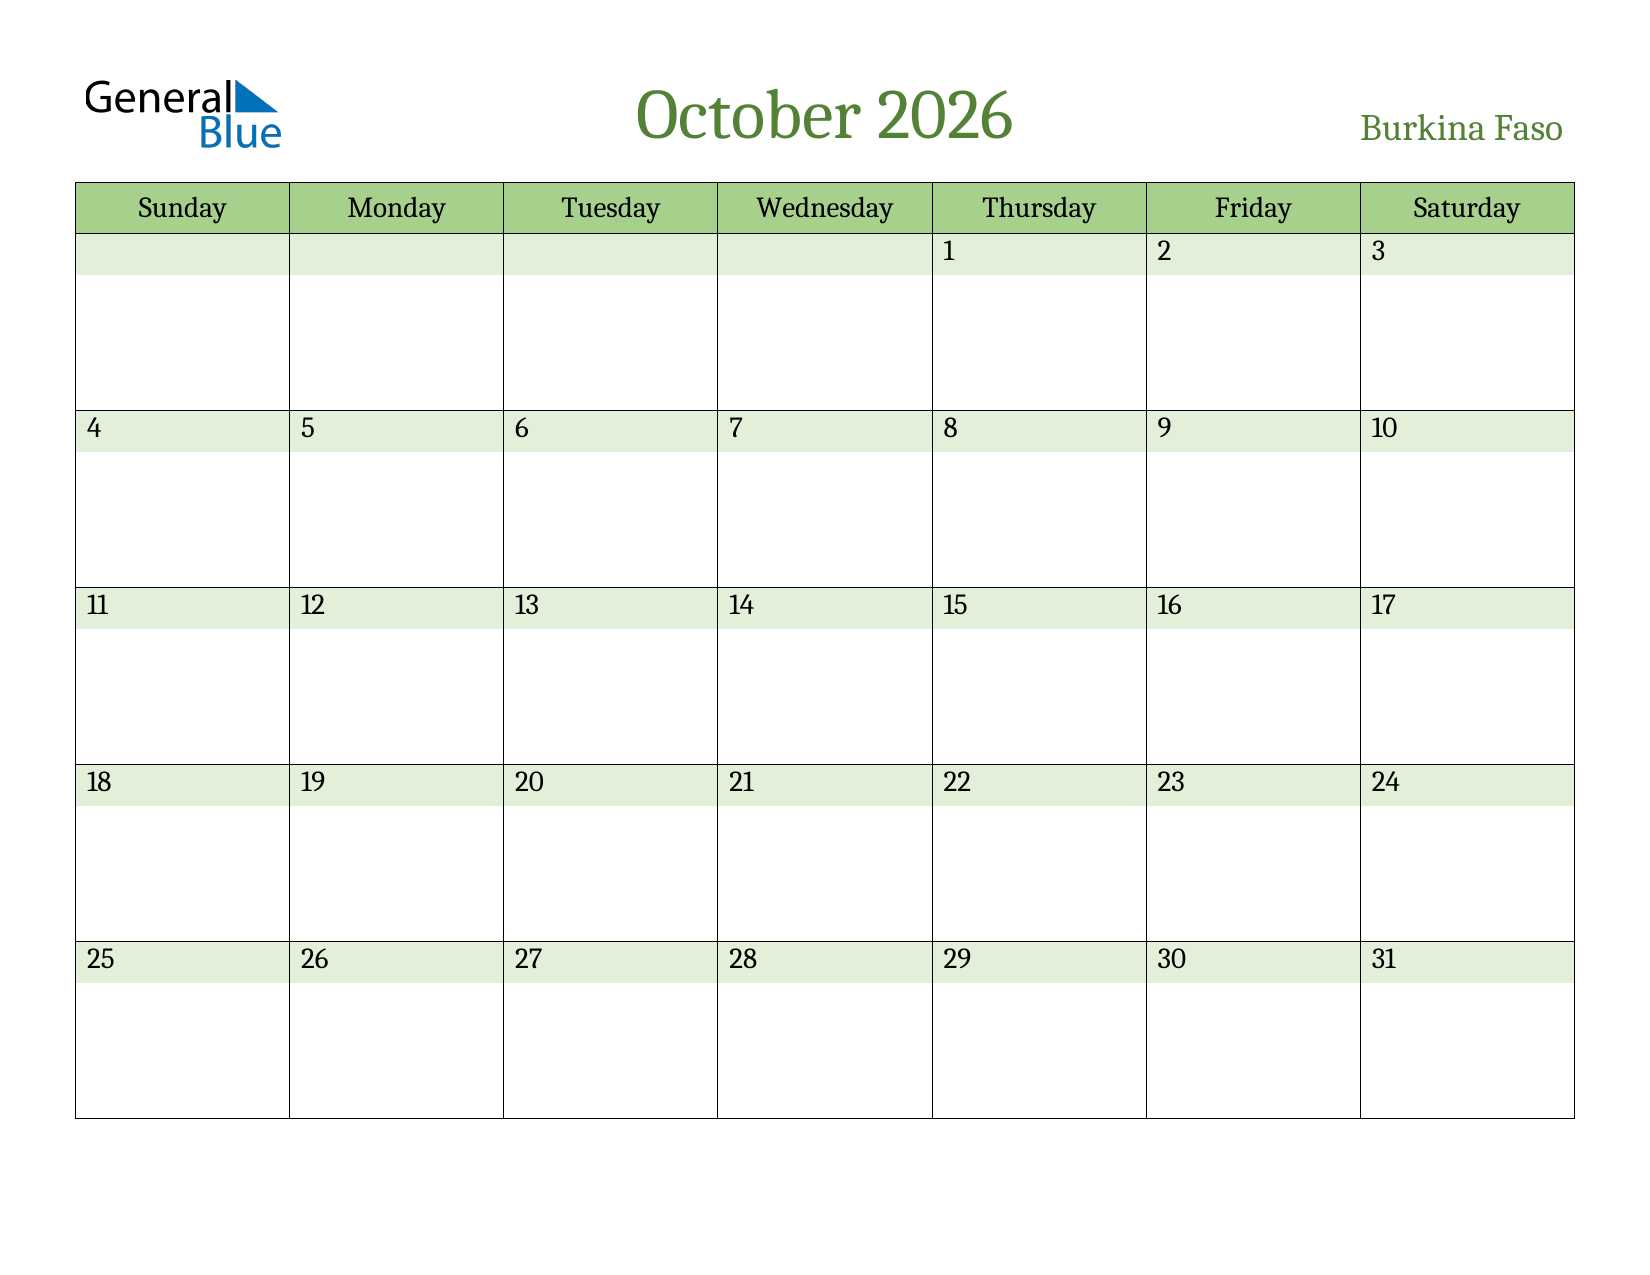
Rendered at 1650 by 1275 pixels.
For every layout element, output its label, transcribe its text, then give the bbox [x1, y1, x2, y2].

table_cell [76, 452, 289, 587]
table_cell [718, 983, 932, 1118]
table_cell 8 [933, 411, 1146, 452]
table_cell [1147, 983, 1360, 1118]
table_cell [76, 983, 289, 1118]
table_cell [718, 234, 932, 275]
table_cell 30 [1147, 942, 1360, 983]
table_cell [1147, 452, 1360, 587]
table_cell [718, 806, 932, 941]
table_cell 22 [933, 765, 1146, 806]
table_cell 20 [504, 765, 717, 806]
table_cell 18 [76, 765, 289, 806]
table_cell [504, 806, 717, 941]
table_cell 2 [1147, 234, 1360, 275]
table_cell 16 [1147, 588, 1360, 629]
table_cell [290, 234, 503, 275]
table_cell 23 [1147, 765, 1360, 806]
table_cell [933, 806, 1146, 941]
table_cell Monday [290, 183, 503, 233]
table_cell [504, 234, 717, 275]
table_cell [1147, 629, 1360, 764]
table_cell [76, 806, 289, 941]
table_cell 31 [1361, 942, 1574, 983]
table_cell 12 [290, 588, 503, 629]
table_cell [718, 629, 932, 764]
table_cell Friday [1147, 183, 1360, 233]
table_cell [76, 234, 289, 275]
table_cell 7 [718, 411, 932, 452]
table_cell [290, 806, 503, 941]
table_cell [933, 275, 1146, 410]
table_cell 21 [718, 765, 932, 806]
table_cell [1147, 275, 1360, 410]
table_cell 25 [76, 942, 289, 983]
table_cell 17 [1361, 588, 1574, 629]
table_cell 14 [718, 588, 932, 629]
table_cell [76, 629, 289, 764]
table_cell [504, 275, 717, 410]
table_cell 3 [1361, 234, 1574, 275]
table_cell 9 [1147, 411, 1360, 452]
table_cell 11 [76, 588, 289, 629]
table_header October 2026 [504, 75, 1146, 182]
table_cell Wednesday [718, 183, 932, 233]
table_cell 19 [290, 765, 503, 806]
table_cell Saturday [1361, 183, 1574, 233]
table_cell [504, 629, 717, 764]
table_cell 28 [718, 942, 932, 983]
table_cell [290, 452, 503, 587]
table_cell 4 [76, 411, 289, 452]
table_cell 15 [933, 588, 1146, 629]
table_cell Thursday [933, 183, 1146, 233]
table_cell 29 [933, 942, 1146, 983]
table_cell 10 [1361, 411, 1574, 452]
table_header [76, 75, 503, 182]
table_cell [290, 983, 503, 1118]
table_cell [718, 275, 932, 410]
table_cell [290, 275, 503, 410]
table_cell [933, 629, 1146, 764]
table_cell [1361, 629, 1574, 764]
table_cell [1147, 806, 1360, 941]
table_cell Sunday [76, 183, 289, 233]
table_cell [504, 452, 717, 587]
table_cell 26 [290, 942, 503, 983]
table_cell [1361, 983, 1574, 1118]
table_cell 13 [504, 588, 717, 629]
table_cell [76, 275, 289, 410]
table_cell [933, 452, 1146, 587]
table_cell [718, 452, 932, 587]
table_cell [1361, 275, 1574, 410]
table_header Burkina Faso [1146, 75, 1574, 182]
table_cell Tuesday [504, 183, 717, 233]
picture [86, 80, 281, 148]
table_cell 6 [504, 411, 717, 452]
table_cell [1361, 806, 1574, 941]
table_cell 24 [1361, 765, 1574, 806]
table_cell [504, 983, 717, 1118]
table_cell 27 [504, 942, 717, 983]
table_cell [290, 629, 503, 764]
table_cell [1361, 452, 1574, 587]
table_cell 5 [290, 411, 503, 452]
table_cell [933, 983, 1146, 1118]
table_cell 1 [933, 234, 1146, 275]
